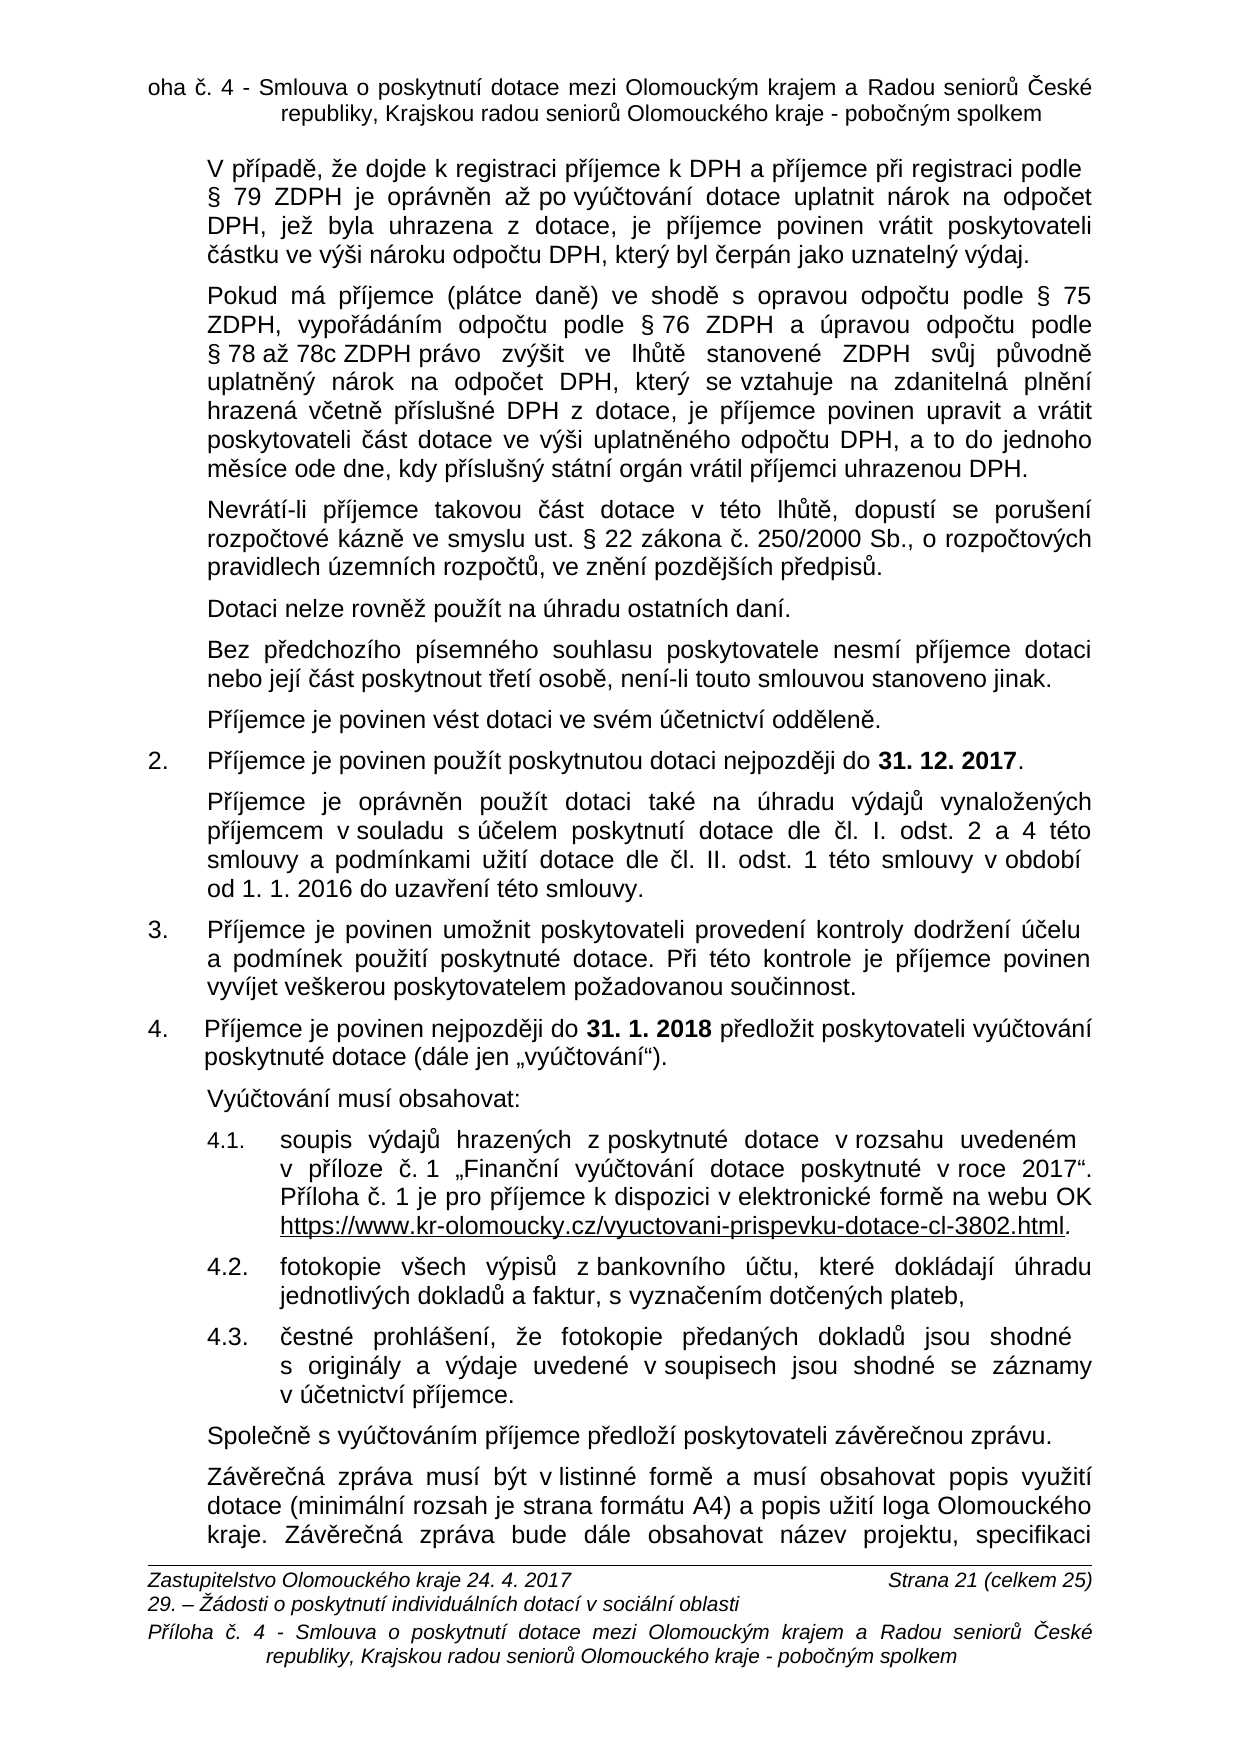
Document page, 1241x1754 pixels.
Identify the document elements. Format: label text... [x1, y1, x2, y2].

text V případě, že dojde k registraci příjemce k DPH a příjemce při registraci podle § 79 ZDPH je oprávněn až po vyúčtování dotace uplatnit nárok na odpočet DPH, jež byla uhrazena z dotace, je příjemce povinen vrátit poskytovateli částku ve výši nároku odpočtu DPH, který byl čerpán jako uznatelný výdaj. [207, 153, 1092, 268]
text Bez předchozího písemného souhlasu poskytovatele nesmí příjemce dotaci nebo její část poskytnout třetí osobě, není-li touto smlouvou stanoveno jinak. [207, 635, 1092, 692]
text 4.3. čestné prohlášení, že fotokopie předaných dokladů jsou shodné s originály a výdaje uvedené v soupisech jsou shodné se záznamy v účetnictví příjemce. [207, 1322, 1092, 1408]
list Příjemce je povinen umožnit poskytovateli provedení kontroly dodržení účelu a podmínek použití poskytnuté dotace. Při této kontrole je příjemce povinen vyvíjet veškerou poskytovatelem požadovanou součinnost. [148, 915, 1092, 1001]
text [207, 1462, 1092, 1548]
list Příjemce je povinen použít poskytnutou dotaci nejpozději do 31. 12. 2017. [148, 746, 1092, 775]
text Nevrátí-li příjemce takovou část dotace v této lhůtě, dopustí se porušení rozpočtové kázně ve smyslu ust. § 22 zákona č. 250/2000 Sb., o rozpočtových pravidlech územních rozpočtů, ve znění pozdějších předpisů. [207, 495, 1092, 581]
text Společně s vyúčtováním příjemce předloží poskytovateli závěrečnou zprávu. [207, 1421, 1092, 1450]
text Příjemce je oprávněn použít dotaci také na úhradu výdajů vynaložených příjemcem v souladu s účelem poskytnutí dotace dle čl. I. odst. 2 a 4 této smlouvy a podmínkami užití dotace dle čl. II. odst. 1 této smlouvy v období od 1. 1. 2016 do uzavření této smlouvy. [207, 787, 1092, 902]
text 4.2. fotokopie všech výpisů z bankovního účtu, které dokládají úhradu jednotlivých dokladů a faktur, s vyznačením dotčených plateb, [207, 1252, 1092, 1310]
text Vyúčtování musí obsahovat: [207, 1083, 1092, 1112]
text 4. Příjemce je povinen nejpozději do 31. 1. 2018 předložit poskytovateli vyúčtování poskytnuté dotace (dále jen „vyúčtování“). [148, 1013, 1092, 1071]
text Dotaci nelze rovněž použít na úhradu ostatních daní. [207, 593, 1092, 622]
text 4.1. soupis výdajů hrazených z poskytnuté dotace v rozsahu uvedeném v příloze č. 1 „Finanční vyúčtování dotace poskytnuté v roce 2017“. Příloha č. 1 je pro příjemce k dispozici v elektronické formě na webu OK https://www.kr-olomoucky.cz/vyuctovani-prispevku-dotace-cl-3802.html. [207, 1125, 1092, 1240]
text Pokud má příjemce (plátce daně) ve shodě s opravou odpočtu podle § 75 ZDPH, vypořádáním odpočtu podle § 76 ZDPH a úpravou odpočtu podle § 78 až 78c ZDPH právo zvýšit ve lhůtě stanovené ZDPH svůj původně uplatněný nárok na odpočet DPH, který se vztahuje na zdanitelná plnění hrazená včetně příslušné DPH z dotace, je příjemce povinen upravit a vrátit poskytovateli část dotace ve výši uplatněného odpočtu DPH, a to do jednoho měsíce ode dne, kdy příslušný státní orgán vrátil příjemci uhrazenou DPH. [207, 281, 1092, 482]
text Příjemce je povinen vést dotaci ve svém účetnictví odděleně. [207, 705, 1092, 733]
